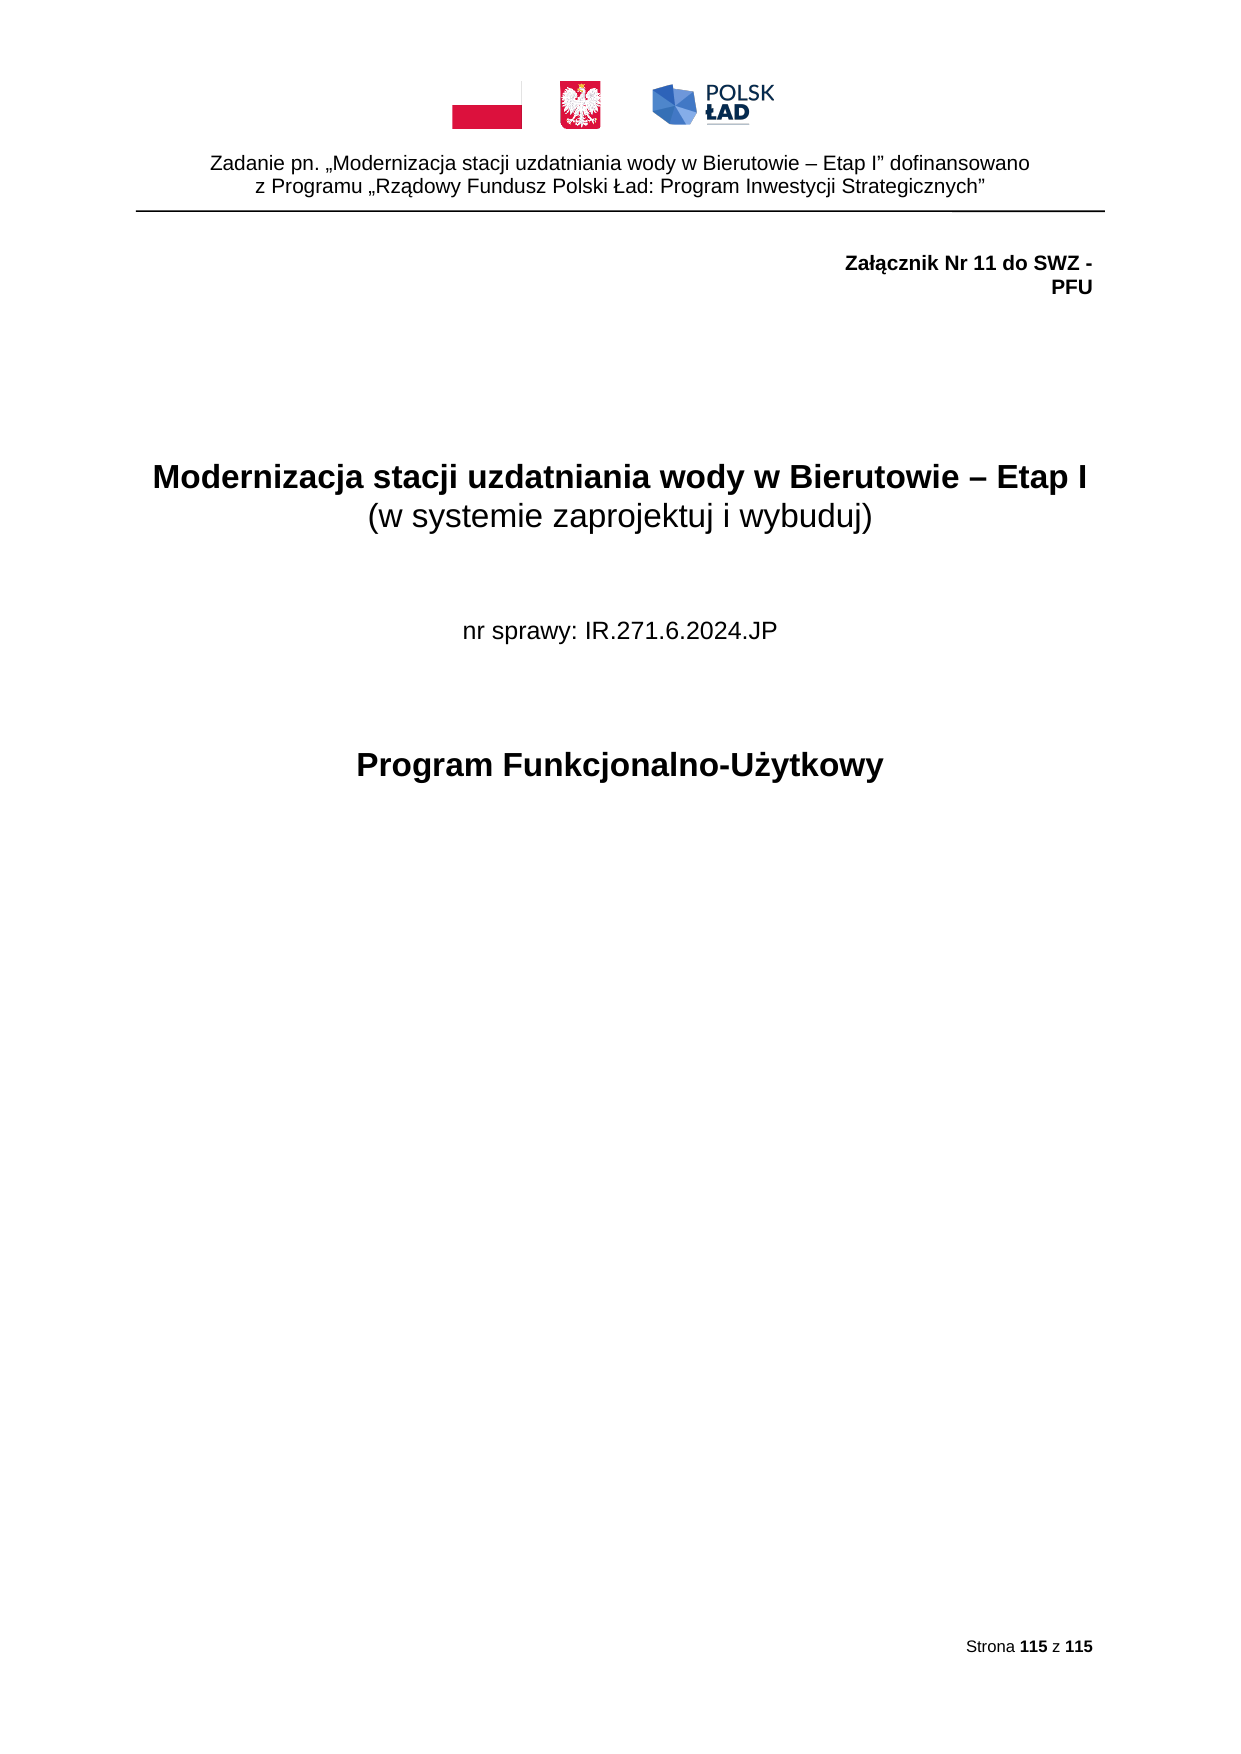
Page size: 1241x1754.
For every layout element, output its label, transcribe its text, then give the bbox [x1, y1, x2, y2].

text Program Funkcjonalno-Użytkowy [148, 745, 1093, 783]
subtitle PFU [148, 275, 1093, 299]
picture [450, 81, 600, 129]
text nr sprawy: IR.271.6.2024.JP [148, 616, 1093, 644]
text Modernizacja stacji uzdatniania wody w Bierutowie – Etap I (w systemie zaprojektuj i wybuduj) [148, 457, 1093, 534]
subtitle Załącznik Nr 11 do SWZ - [148, 251, 1093, 275]
picture [652, 84, 774, 125]
